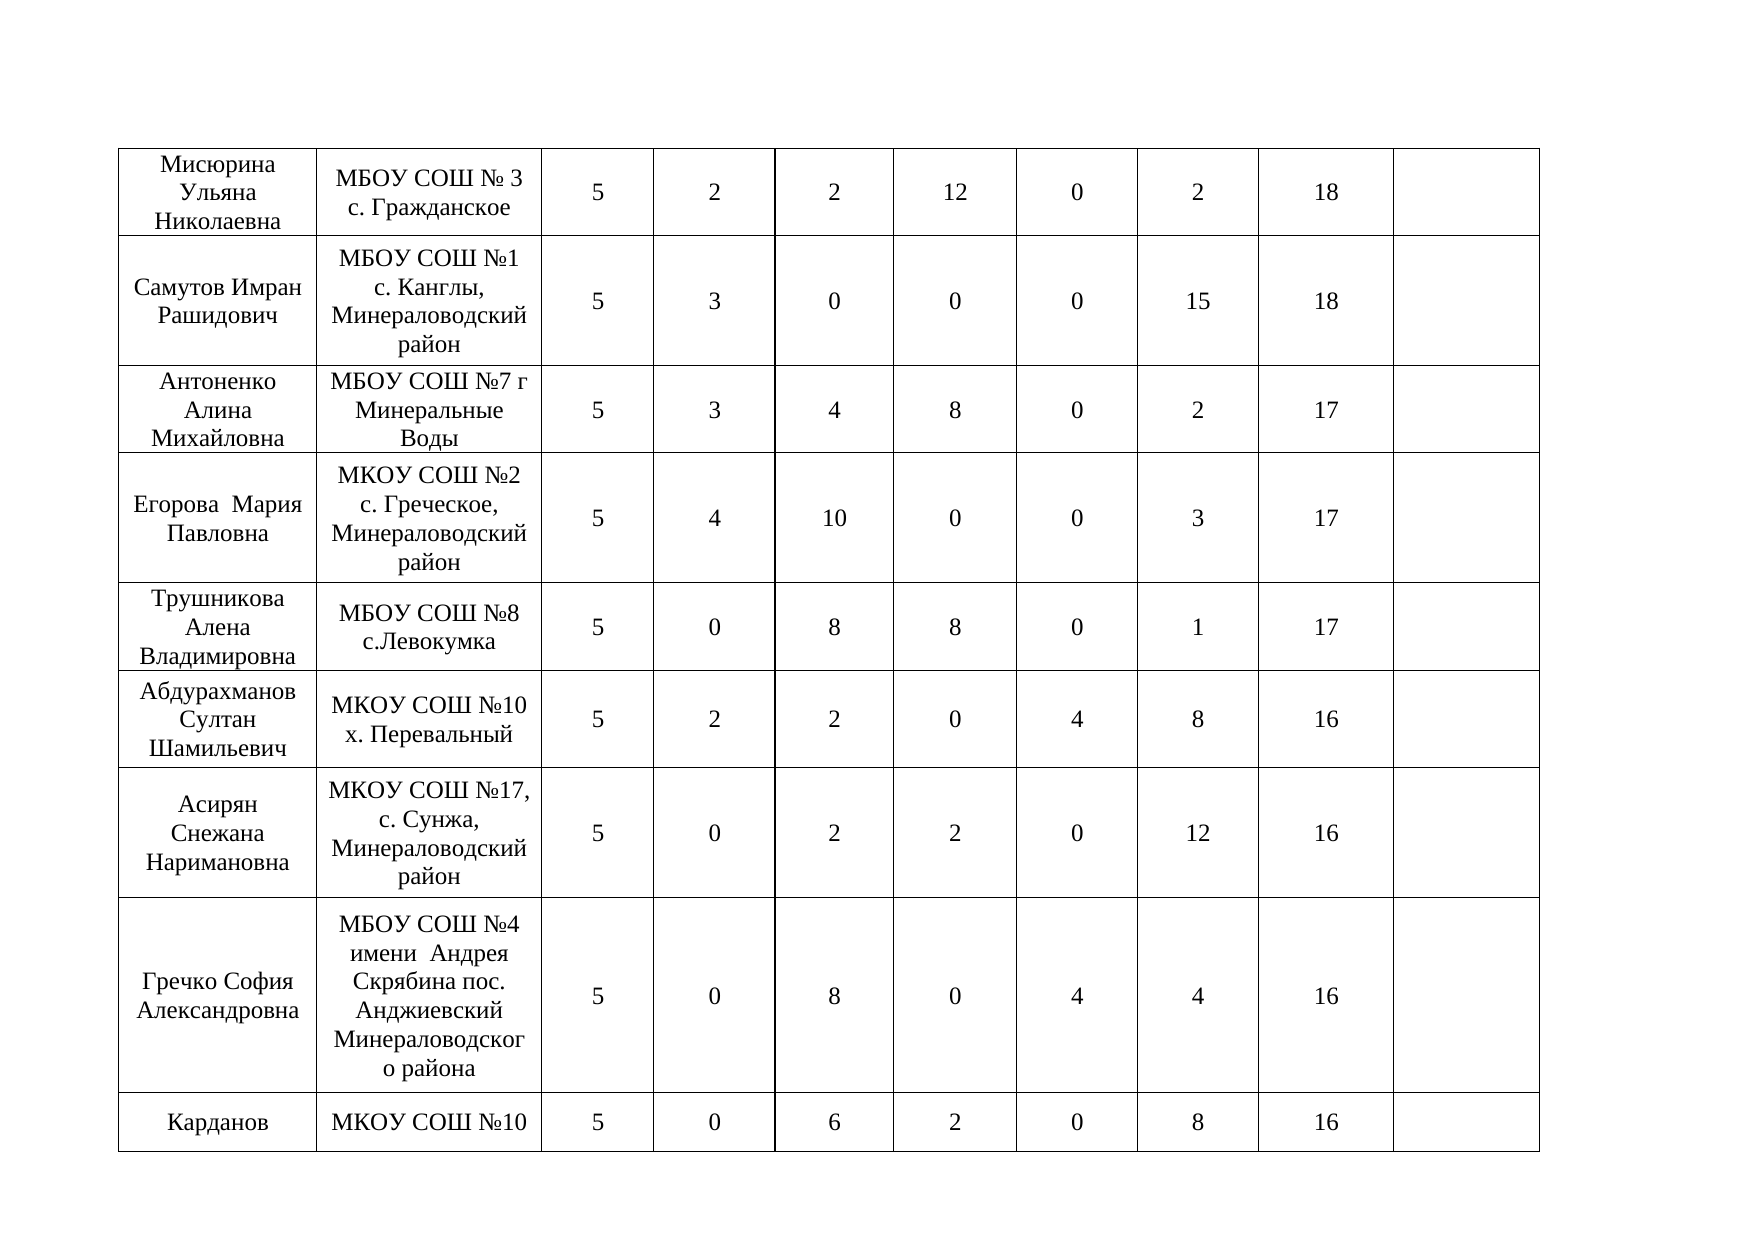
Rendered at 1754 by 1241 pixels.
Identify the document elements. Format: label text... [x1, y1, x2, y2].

table_cell Гречко София Александровна [119, 898, 316, 1092]
table_cell 8 [776, 898, 893, 1092]
table_cell [1394, 583, 1539, 669]
table_cell 5 [542, 898, 653, 1092]
table_cell 6 [776, 1093, 893, 1151]
table_cell 0 [1017, 583, 1137, 669]
table_cell [1394, 671, 1539, 767]
table_cell 8 [894, 583, 1016, 669]
table_cell 12 [894, 149, 1016, 235]
table_cell 5 [542, 583, 653, 669]
table_cell 0 [894, 236, 1016, 365]
table_cell 10 [776, 453, 893, 582]
table_cell 12 [1138, 768, 1258, 897]
table_cell МБОУ СОШ № 3 с. Гражданское [317, 149, 541, 235]
table_cell [1394, 366, 1539, 452]
table_cell [1394, 1093, 1539, 1151]
table_cell 4 [1138, 898, 1258, 1092]
table_cell 2 [776, 149, 893, 235]
table_cell 4 [1017, 898, 1137, 1092]
table_cell 2 [894, 1093, 1016, 1151]
table_cell [1394, 898, 1539, 1092]
table_cell 0 [894, 453, 1016, 582]
table_cell 18 [1259, 236, 1393, 365]
table_cell 8 [776, 583, 893, 669]
table_cell [1394, 453, 1539, 582]
table_cell 5 [542, 366, 653, 452]
table_cell 0 [654, 768, 774, 897]
table_cell [1394, 149, 1539, 235]
table_cell 8 [894, 366, 1016, 452]
table_cell 0 [1017, 149, 1137, 235]
table_cell 0 [776, 236, 893, 365]
table_cell Абдурахманов Султан Шамильевич [119, 671, 316, 767]
table_cell 5 [542, 1093, 653, 1151]
table_cell 1 [1138, 583, 1258, 669]
table_cell 17 [1259, 366, 1393, 452]
table_cell Асирян Снежана Наримановна [119, 768, 316, 897]
table_cell 18 [1259, 149, 1393, 235]
table_cell 16 [1259, 768, 1393, 897]
table_cell МБОУ СОШ №4 имени Андрея Скрябина пос. Анджиевский Минераловодского района [317, 898, 541, 1092]
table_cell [119, 1093, 316, 1151]
table_cell 17 [1259, 453, 1393, 582]
table_cell 0 [1017, 768, 1137, 897]
table_cell 0 [1017, 453, 1137, 582]
table_cell 2 [894, 768, 1016, 897]
table_cell 8 [1138, 671, 1258, 767]
table_cell 0 [654, 1093, 774, 1151]
table_cell 5 [542, 453, 653, 582]
table_cell 3 [654, 366, 774, 452]
table_cell МБОУ СОШ №8 с.Левокумка [317, 583, 541, 669]
table_cell 16 [1259, 671, 1393, 767]
table_cell Антоненко Алина Михайловна [119, 366, 316, 452]
table_cell 0 [1017, 366, 1137, 452]
table_cell 0 [1017, 236, 1137, 365]
table_cell 2 [776, 671, 893, 767]
table_cell 2 [654, 149, 774, 235]
table_cell 2 [654, 671, 774, 767]
table_cell 0 [894, 671, 1016, 767]
table_cell [1394, 236, 1539, 365]
table_cell 0 [654, 583, 774, 669]
table_cell МКОУ СОШ №17, с. Сунжа, Минераловодский район [317, 768, 541, 897]
table_cell 5 [542, 236, 653, 365]
table_cell Егорова Мария Павловна [119, 453, 316, 582]
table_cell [317, 236, 541, 365]
table_cell 4 [776, 366, 893, 452]
table_cell 5 [542, 671, 653, 767]
table_cell 4 [654, 453, 774, 582]
table_cell 16 [1259, 1093, 1393, 1151]
table_cell Трушникова Алена Владимировна [119, 583, 316, 669]
table_cell 3 [654, 236, 774, 365]
table_cell 15 [1138, 236, 1258, 365]
table_cell 0 [894, 898, 1016, 1092]
table_cell 16 [1259, 898, 1393, 1092]
table_cell 8 [1138, 1093, 1258, 1151]
table_cell 5 [542, 768, 653, 897]
table_cell 3 [1138, 453, 1258, 582]
table_cell Самутов Имран Рашидович [119, 236, 316, 365]
table_cell 0 [654, 898, 774, 1092]
table_cell 2 [1138, 366, 1258, 452]
table_cell 4 [1017, 671, 1137, 767]
table_cell МКОУ СОШ №10 х. Перевальный [317, 671, 541, 767]
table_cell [317, 1093, 541, 1151]
table_cell 2 [1138, 149, 1258, 235]
table_cell 2 [776, 768, 893, 897]
table_cell 17 [1259, 583, 1393, 669]
table_cell МКОУ СОШ №2 с. Греческое, Минераловодский район [317, 453, 541, 582]
table_cell 0 [1017, 1093, 1137, 1151]
table_cell МБОУ СОШ №7 г Минеральные Воды [317, 366, 541, 452]
table_cell Мисюрина Ульяна Николаевна [119, 149, 316, 235]
table_cell 5 [542, 149, 653, 235]
table_cell [1394, 768, 1539, 897]
